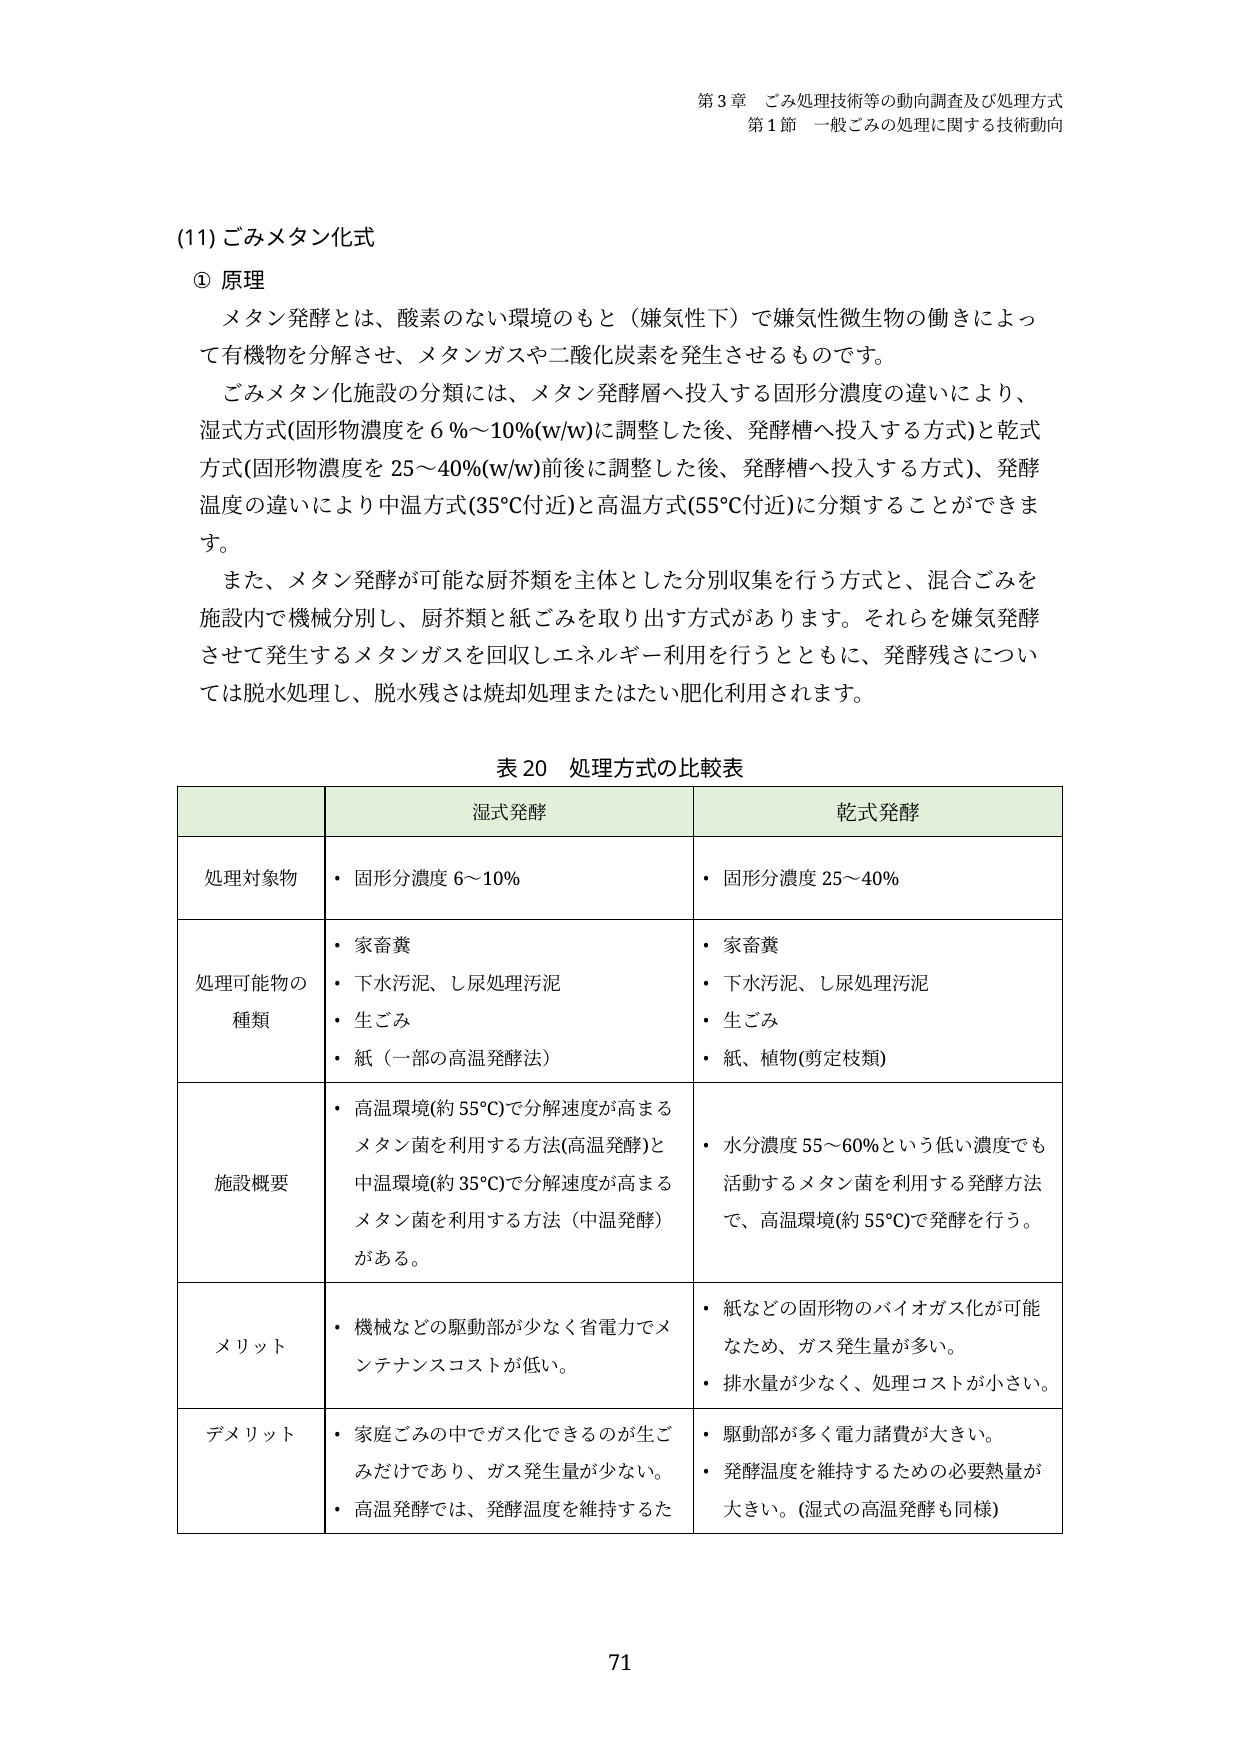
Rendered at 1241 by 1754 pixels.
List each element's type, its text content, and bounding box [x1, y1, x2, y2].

table_cell メリット [178, 1283, 324, 1407]
subtitle 原理 [192, 261, 1063, 298]
table_cell 高温環境(約55℃)で分解速度が高まるメタン菌を利用する方法(高温発酵)と中温環境(約35℃)で分解速度が高まるメタン菌を利用する方法（中温発酵）がある。 [326, 1083, 693, 1282]
text メタン発酵とは、酸素のない環境のもと（嫌気性下）で嫌気性微生物の働きによって有機物を分解させ、メタンガスや二酸化炭素を発生させるものです。 [199, 298, 1041, 373]
table_cell 固形分濃度 25～40% [694, 837, 1062, 919]
table_cell 機械などの駆動部が少なく省電力でメンテナンスコストが低い。 [326, 1283, 693, 1407]
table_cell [326, 1409, 693, 1533]
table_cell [694, 1409, 1062, 1533]
table_cell 固形分濃度 6～10% [326, 837, 693, 919]
text ごみメタン化施設の分類には、メタン発酵層へ投入する固形分濃度の違いにより、湿式方式(固形物濃度を６%～10%(w/w)に調整した後、発酵槽へ投入する方式)と乾式方式(固形物濃度を25～40%(w/w)前後に調整した後、発酵槽へ投入する方式)、発酵温度の違いにより中温方式(35℃付近)と高温方式(55℃付近)に分類することができます。 [199, 373, 1041, 561]
table_header [178, 787, 324, 836]
text また、メタン発酵が可能な厨芥類を主体とした分別収集を行う方式と、混合ごみを施設内で機械分別し、厨芥類と紙ごみを取り出す方式があります。それらを嫌気発酵させて発生するメタンガスを回収しエネルギー利用を行うとともに、発酵残さについては脱水処理し、脱水残さは焼却処理またはたい肥化利用されます。 [199, 561, 1041, 711]
table_cell 紙などの固形物のバイオガス化が可能なため、ガス発生量が多い。 排水量が少なく、処理コストが小さい。 [694, 1283, 1062, 1407]
table_header 乾式発酵 [694, 787, 1062, 836]
table_cell 施設概要 [178, 1083, 324, 1282]
subtitle ごみメタン化式 [177, 217, 1063, 254]
table_cell デメリット [178, 1409, 324, 1533]
table_cell 処理対象物 [178, 837, 324, 919]
text 表20 処理方式の比較表 [177, 748, 1063, 786]
table_cell 処理可能物の種類 [178, 920, 324, 1082]
table_cell 家畜糞 下水汚泥、し尿処理汚泥 生ごみ 紙（一部の高温発酵法） [326, 920, 693, 1082]
table_cell 水分濃度55～60%という低い濃度でも活動するメタン菌を利用する発酵方法で、高温環境(約55℃)で発酵を行う。 [694, 1083, 1062, 1282]
table_header 湿式発酵 [326, 787, 693, 836]
table_cell 家畜糞 下水汚泥、し尿処理汚泥 生ごみ 紙、植物(剪定枝類) [694, 920, 1062, 1082]
